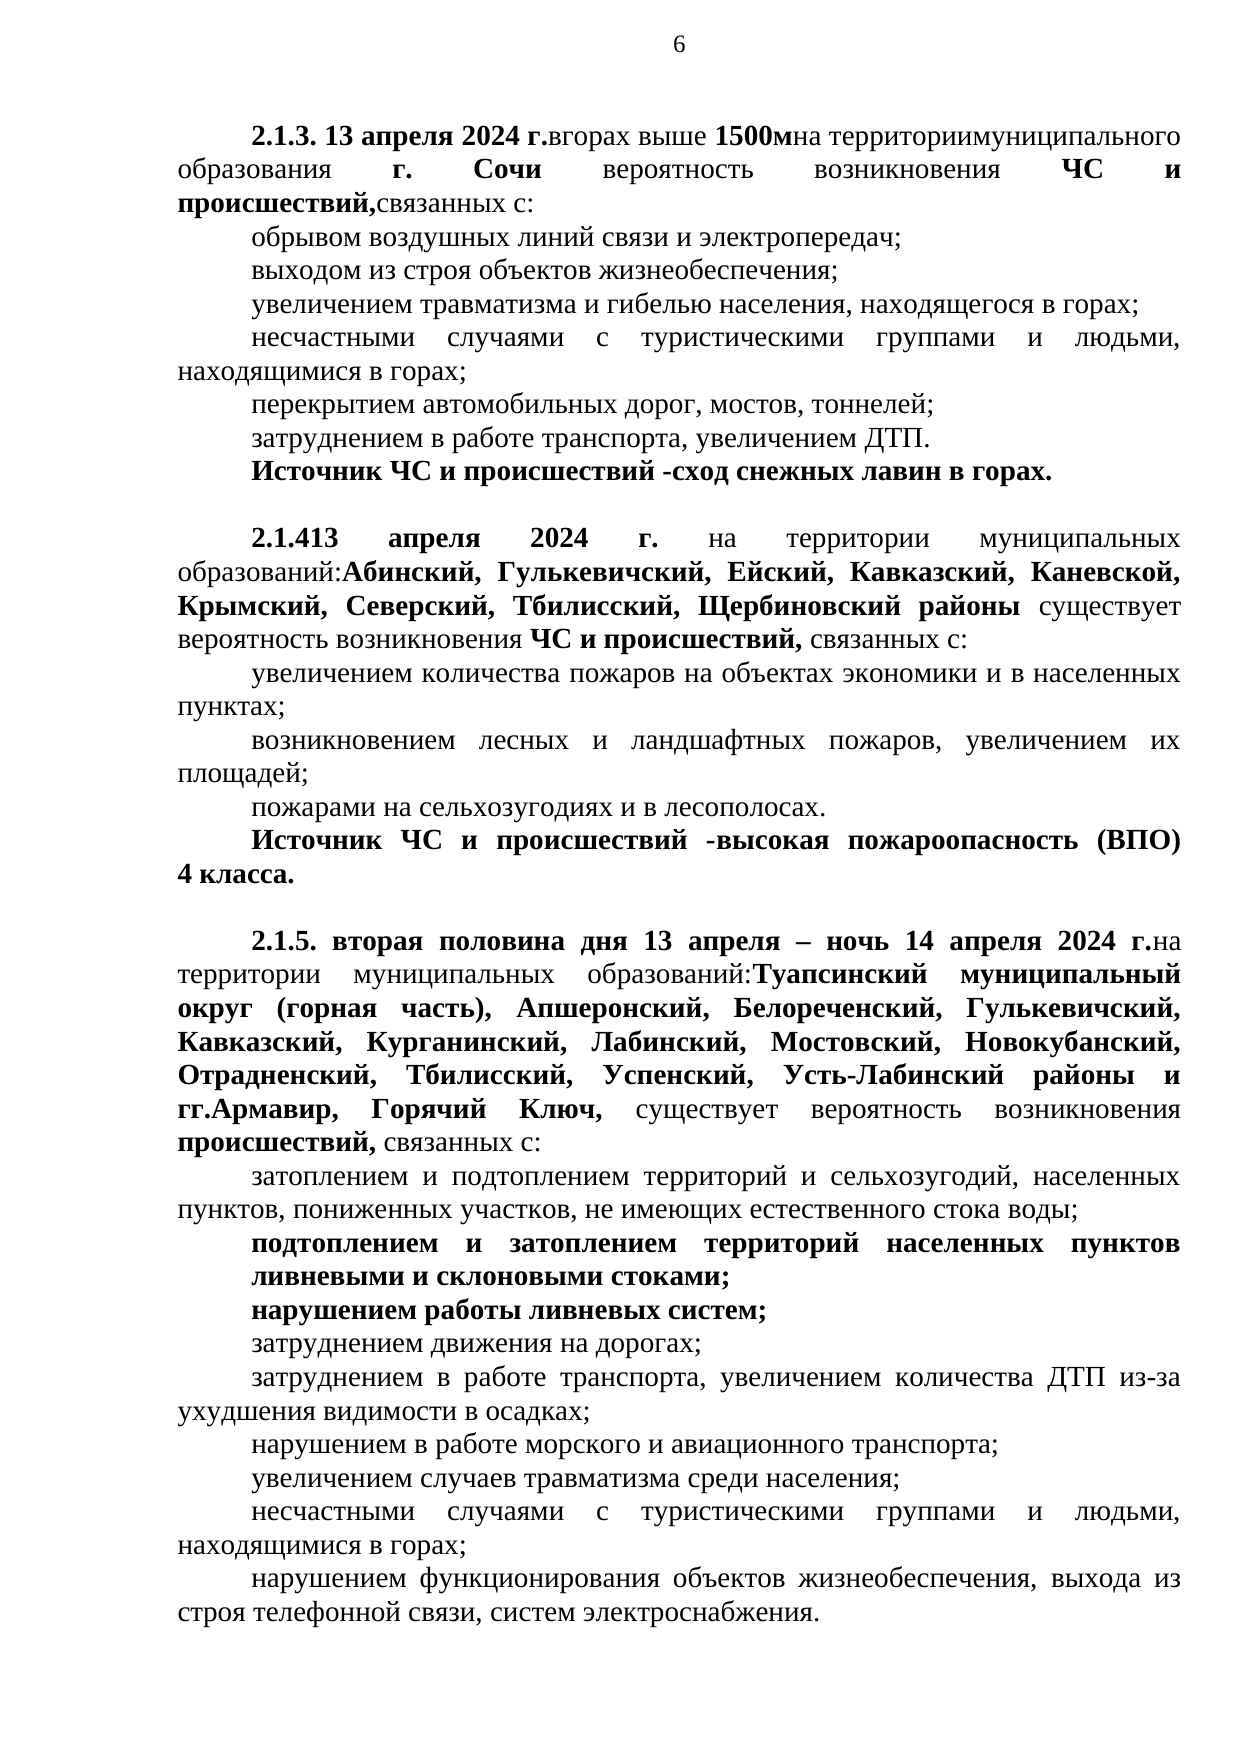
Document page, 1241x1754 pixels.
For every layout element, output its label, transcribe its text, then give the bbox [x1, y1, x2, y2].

text обрывом воздушных линий связи и электропередач; [177, 219, 1181, 252]
text Источник ЧС и происшествий -сход снежных лавин в горах. [177, 453, 1181, 487]
text Источник ЧС и происшествий -высокая пожароопасность (ВПО) 4 класса. [177, 822, 1181, 889]
text увеличением травматизма и гибелью населения, находящегося в горах; [177, 286, 1181, 319]
text нарушением работы ливневых систем; [251, 1292, 1181, 1326]
text 2.1.5. вторая половина дня 13 апреля – ночь 14 апреля 2024 г.на территории муниципальных образований:Туапсинский муниципальный округ (горная часть), Апшеронский, Белореченский, Гулькевичский, Кавказский, Курганинский, Лабинский, Мостовский, Новокубанский, Отрадненский, Тбилисский, Успенский, Усть-Лабинский районы и гг.Армавир, Горячий Ключ, существует вероятность возникновения происшествий, связанных с: [177, 923, 1181, 1158]
text увеличением количества пожаров на объектах экономики и в населенных пунктах; [177, 655, 1181, 722]
text затоплением и подтоплением территорий и сельхозугодий, населенных пунктов, пониженных участков, не имеющих естественного стока воды; [177, 1158, 1181, 1225]
text затруднением движения на дорогах; [177, 1326, 1181, 1359]
text подтоплением и затоплением территорий населенных пунктов ливневыми и склоновыми стоками; [251, 1225, 1181, 1292]
text несчастными случаями с туристическими группами и людьми, находящимися в горах; [177, 319, 1181, 386]
text нарушением функционирования объектов жизнеобеспечения, выхода из строя телефонной связи, систем электроснабжения. [177, 1560, 1181, 1627]
text нарушением в работе морского и авиационного транспорта; [177, 1426, 1181, 1460]
text выходом из строя объектов жизнеобеспечения; [177, 252, 1181, 286]
text 2.1.3. 13 апреля 2024 г.вгорах выше 1500мна территориимуниципального образования г. Сочи вероятность возникновения ЧС и происшествий,связанных с: [177, 118, 1181, 219]
text 2.1.413 апреля 2024 г. на территории муниципальных образований:Абинский, Гулькевичский, Ейский, Кавказский, Каневской, Крымский, Северский, Тбилисский, Щербиновский районы существует вероятность возникновения ЧС и происшествий, связанных с: [177, 521, 1181, 655]
text затруднением в работе транспорта, увеличением ДТП. [177, 420, 1181, 453]
text перекрытием автомобильных дорог, мостов, тоннелей; [177, 386, 1181, 420]
text возникновением лесных и ландшафтных пожаров, увеличением их площадей; [177, 722, 1181, 789]
text увеличением случаев травматизма среди населения; [177, 1460, 1181, 1493]
text затруднением в работе транспорта, увеличением количества ДТП из-за ухудшения видимости в осадках; [177, 1359, 1181, 1426]
text несчастными случаями с туристическими группами и людьми, находящимися в горах; [177, 1493, 1181, 1560]
text пожарами на сельхозугодиях и в лесополосах. [177, 789, 1181, 822]
